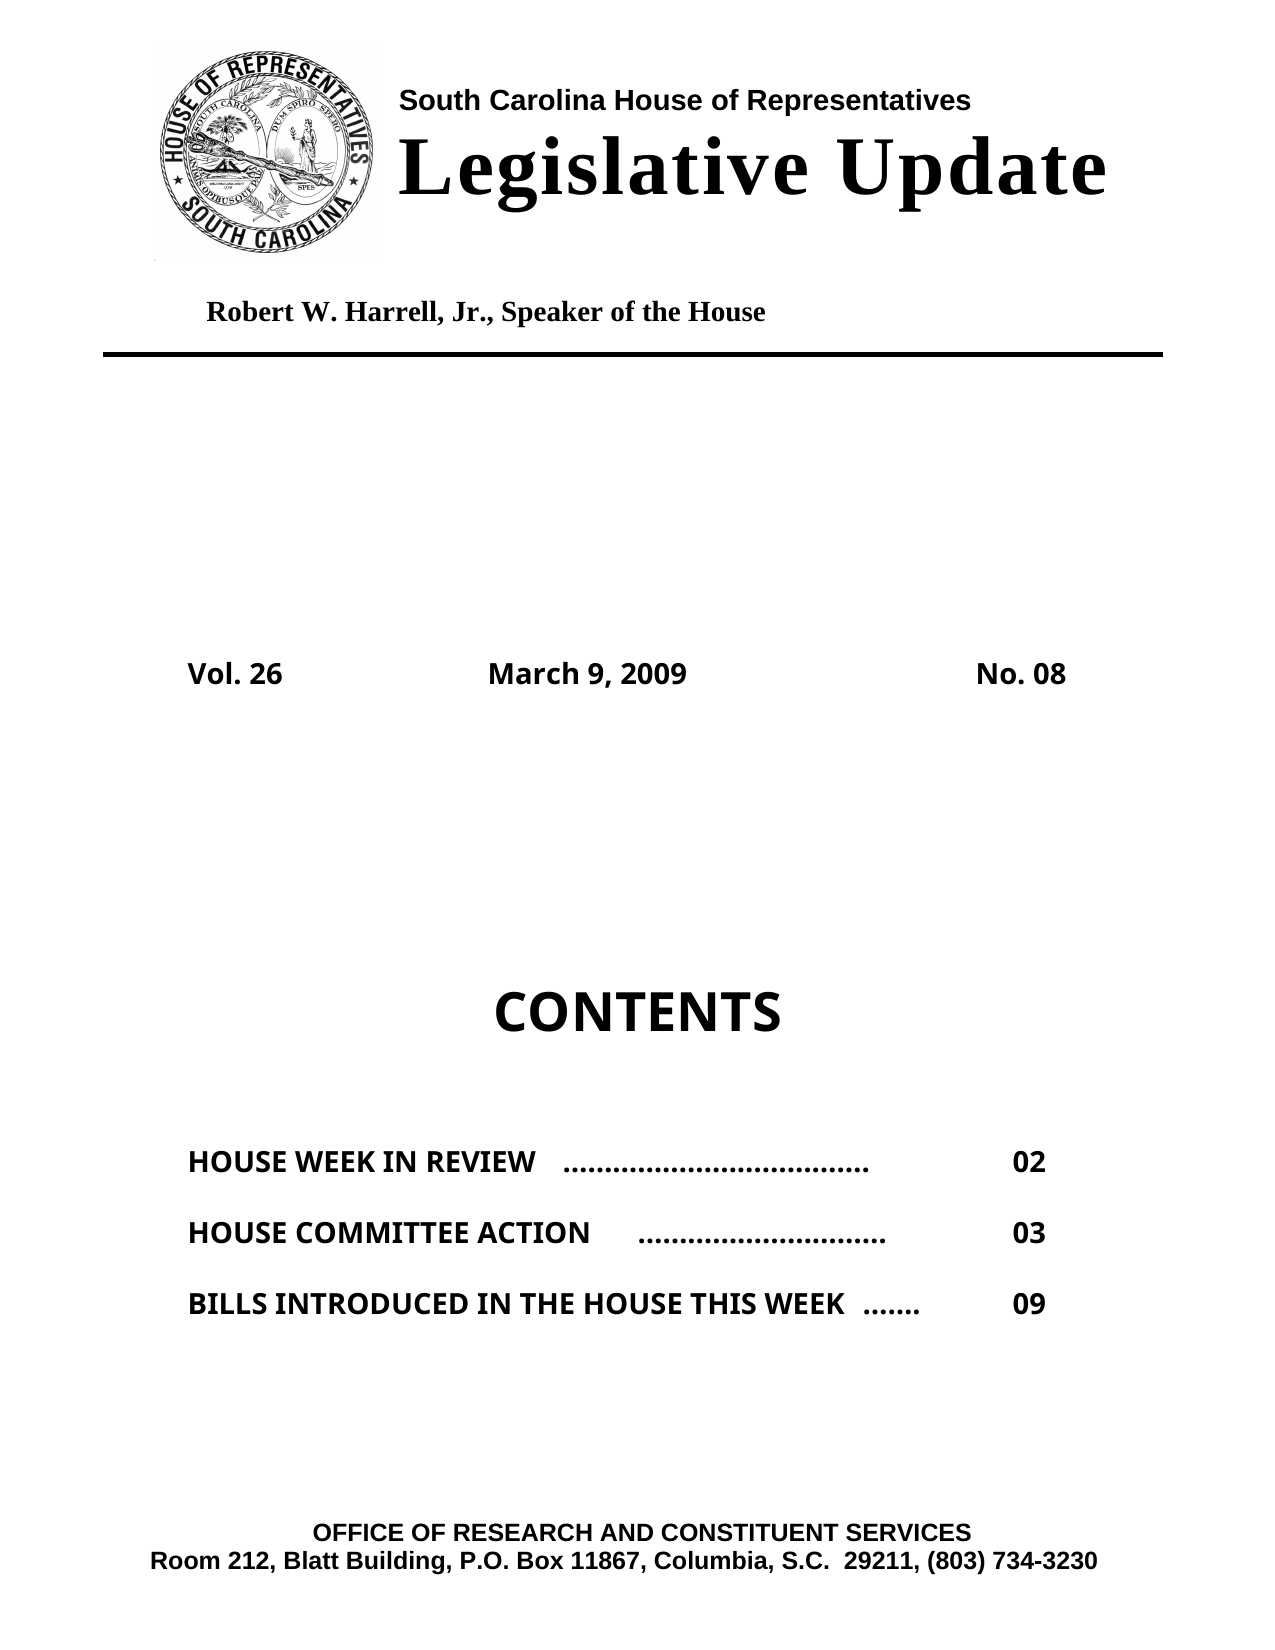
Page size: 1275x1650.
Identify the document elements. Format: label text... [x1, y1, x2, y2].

text HOUSE WEEK IN REVIEW ………………………………. 02 [187, 1141, 1087, 1181]
text CONTENTS [187, 974, 1087, 1048]
text Vol. 26 March 9, 2009 No. 08 [187, 653, 1087, 693]
text HOUSE COMMITTEE ACTION ………………………… 03 [187, 1212, 1087, 1252]
text BILLS INTRODUCED IN THE HOUSE THIS WEEK ……. 09 [187, 1283, 1087, 1323]
picture [154, 45, 383, 261]
